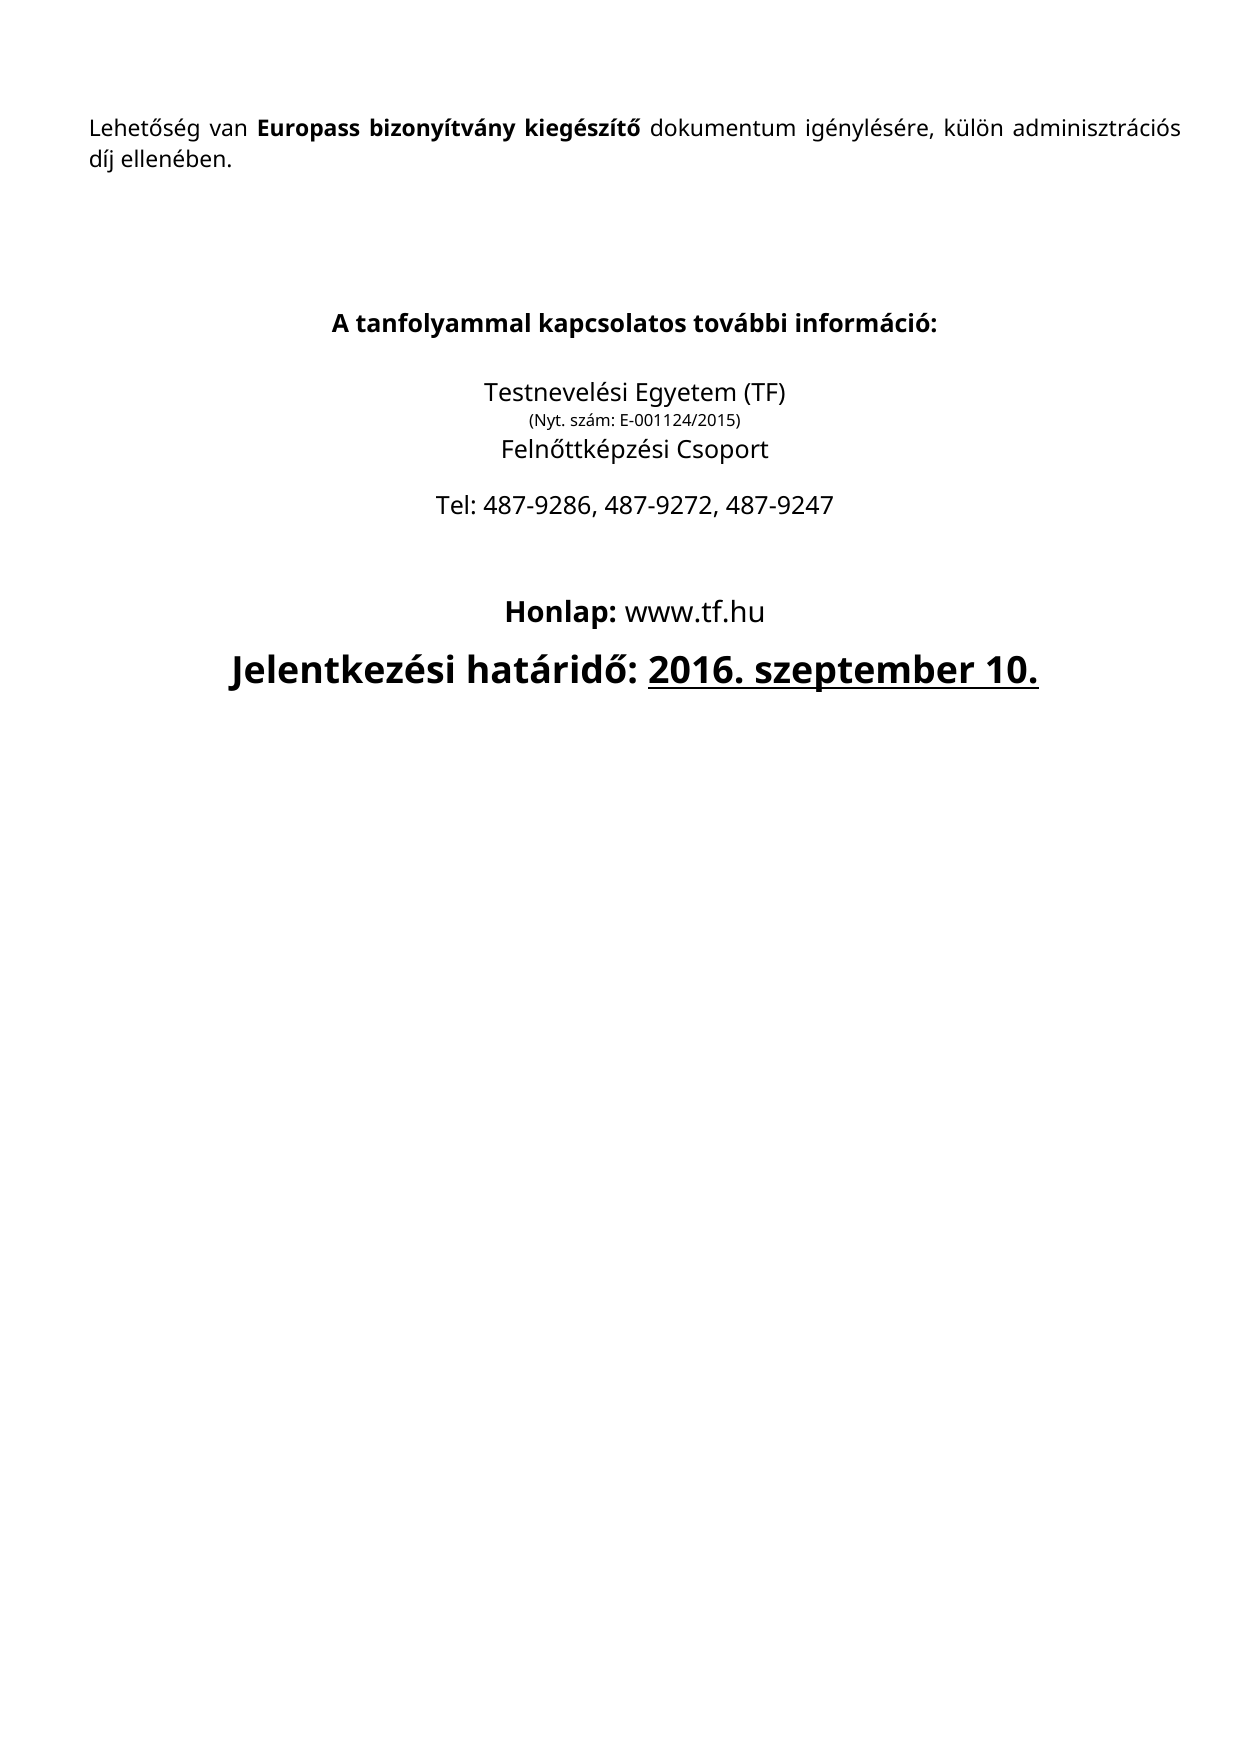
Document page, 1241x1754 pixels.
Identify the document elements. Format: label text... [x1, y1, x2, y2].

text A tanfolyammal kapcsolatos további információ: [88, 305, 1181, 339]
text (Nyt. szám: E-001124/2015) [88, 408, 1181, 431]
text Testnevelési Egyetem (TF) [88, 374, 1181, 408]
text Tel: 487-9286, 487-9272, 487-9247 [88, 488, 1181, 522]
text Lehetőség van Europass bizonyítvány kiegészítő dokumentum igénylésére, külön adminisztrációs díj ellenében. [88, 111, 1181, 174]
text Honlap: www.tf.hu [88, 591, 1181, 631]
text Felnőttképzési Csoport [88, 431, 1181, 465]
text Jelentkezési határidő: 2016. szeptember 10. [88, 643, 1181, 694]
